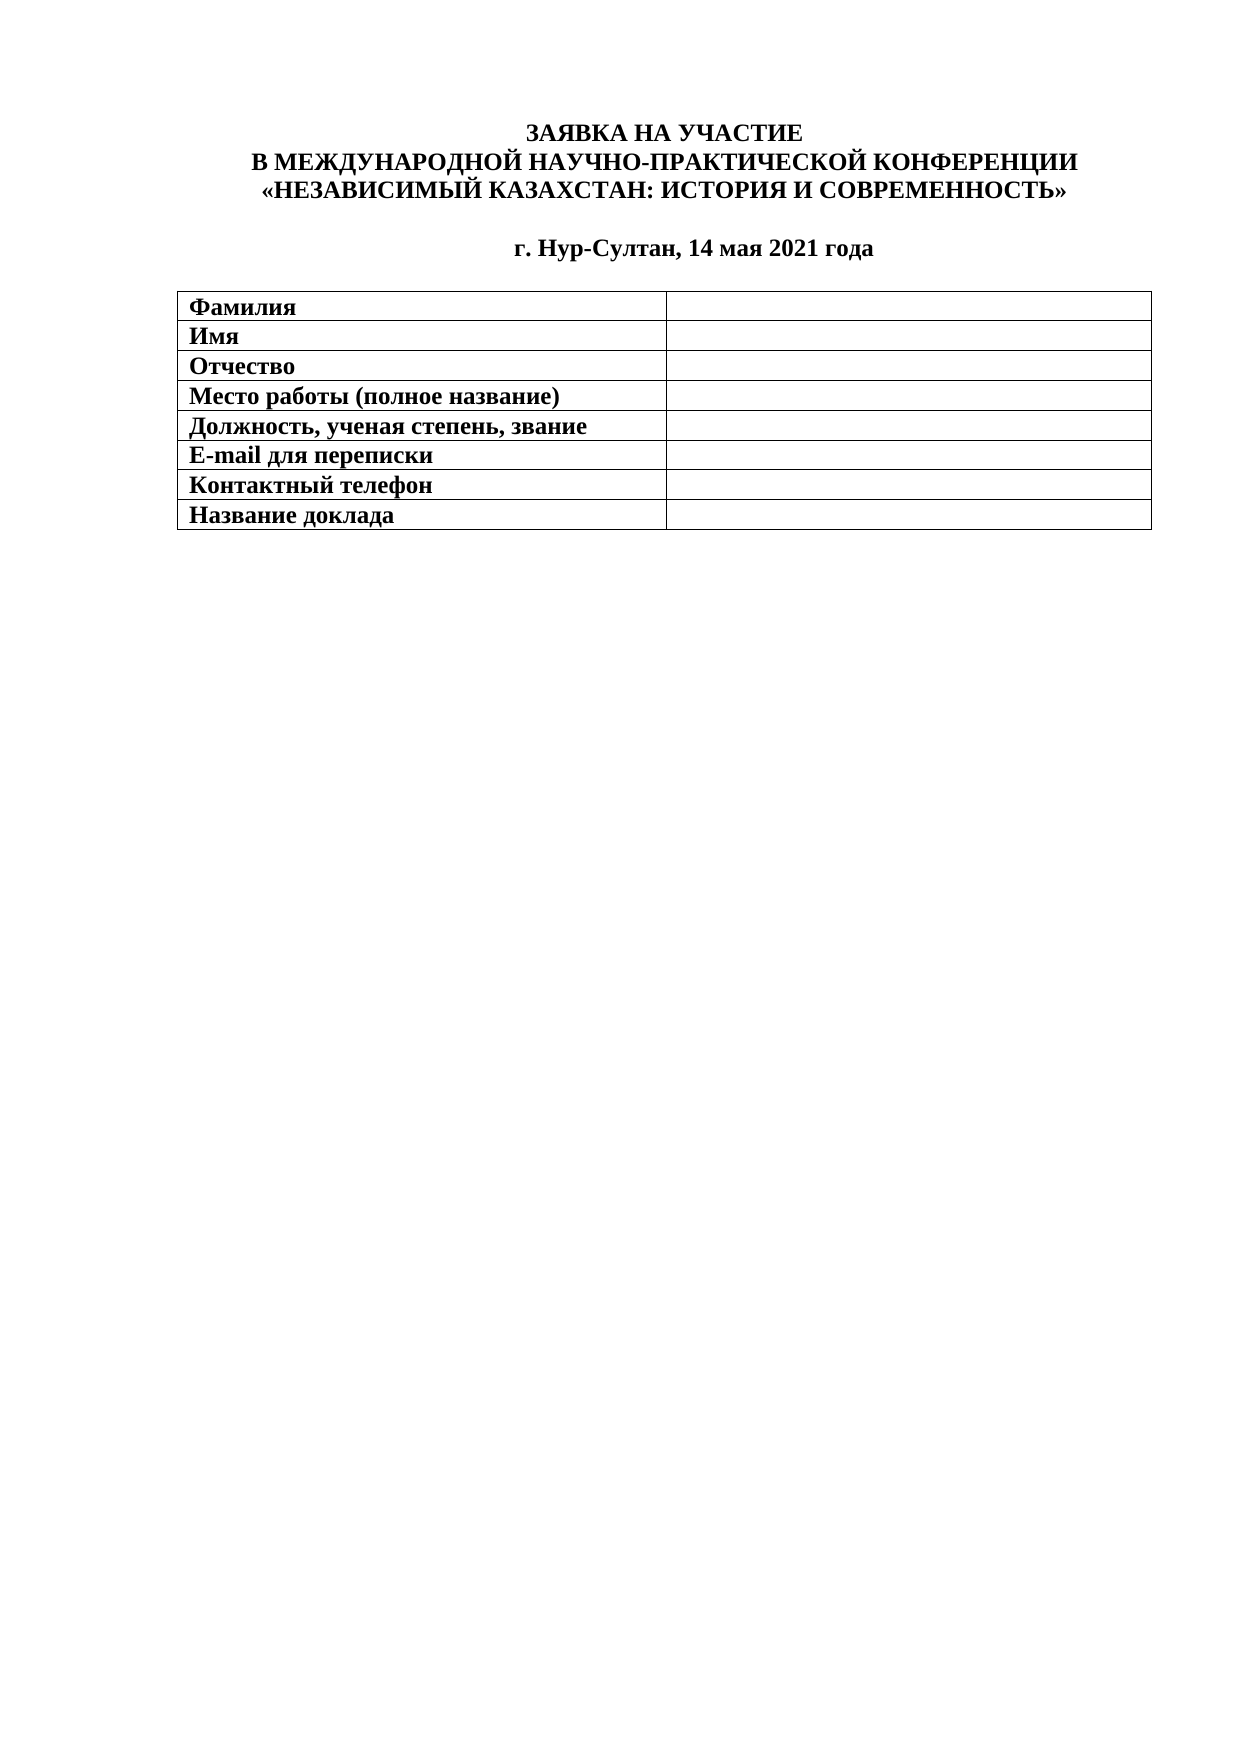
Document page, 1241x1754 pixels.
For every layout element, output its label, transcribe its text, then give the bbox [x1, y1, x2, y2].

table_header Фамилия [178, 292, 666, 320]
table_cell Место работы (полное название) [178, 381, 666, 410]
table_cell [667, 321, 1151, 350]
table_cell Имя [178, 321, 666, 350]
table_cell [667, 351, 1151, 380]
table_header [667, 292, 1151, 320]
table_cell [667, 441, 1151, 469]
text г. Нур-Султан, 14 мая 2021 года [177, 233, 1152, 262]
table_cell Должность, ученая степень, звание [178, 411, 666, 439]
text ЗАЯВКА НА УЧАСТИЕ [177, 118, 1152, 147]
table_cell Название доклада [178, 500, 666, 529]
table_cell [667, 470, 1151, 499]
text В МЕЖДУНАРОДНОЙ НАУЧНО-ПРАКТИЧЕСКОЙ КОНФЕРЕНЦИИ «НЕЗАВИСИМЫЙ КАЗАХСТАН: ИСТОРИЯ И СОВРЕМЕННОСТЬ» [177, 147, 1152, 204]
table_cell Контактный телефон [178, 470, 666, 499]
table_cell [667, 381, 1151, 410]
table_cell [667, 411, 1151, 439]
table_cell Отчество [178, 351, 666, 380]
table_cell E-mail для переписки [178, 441, 666, 469]
table_cell [667, 500, 1151, 529]
